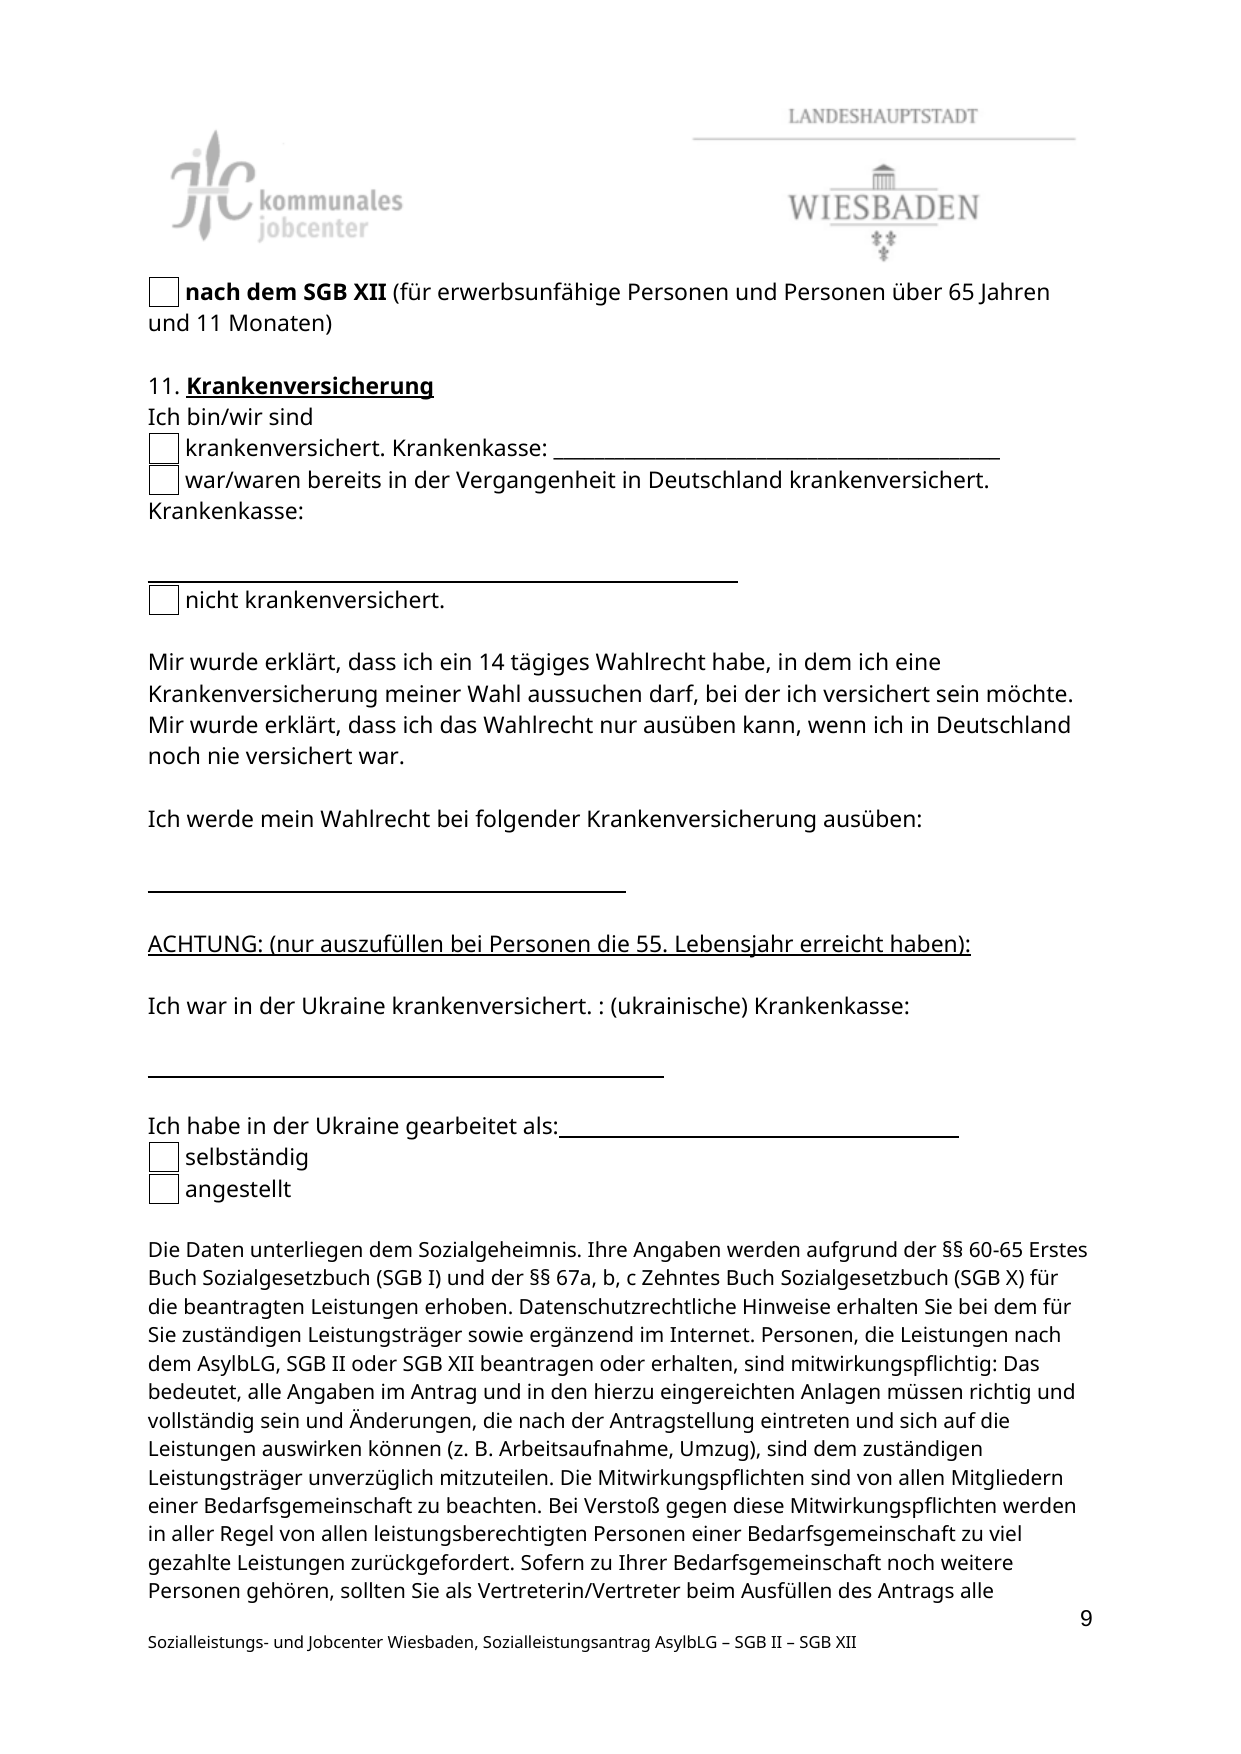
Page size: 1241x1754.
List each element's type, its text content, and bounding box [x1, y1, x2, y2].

text Ich war in der Ukraine krankenversichert. : (ukrainische) Krankenkasse: [148, 990, 1093, 1021]
text war/waren bereits in der Vergangenheit in Deutschland krankenversichert. Krankenkasse: [148, 464, 1093, 526]
text nicht krankenversichert. [148, 584, 1093, 615]
text nach dem SGB XII (für erwerbsunfähige Personen und Personen über 65 Jahren und 11 Monaten) [148, 277, 1093, 339]
text Ich habe in der Ukraine gearbeitet als: [148, 1110, 1093, 1141]
text Ich werde mein Wahlrecht bei folgender Krankenversicherung ausüben: [148, 802, 1093, 834]
text 11. Krankenversicherung [148, 370, 1093, 401]
text Mir wurde erklärt, dass ich ein 14 tägiges Wahlrecht habe, in dem ich eine Krankenversicherung meiner Wahl aussuchen darf, bei der ich versichert sein möchte. Mir wurde erklärt, dass ich das Wahlrecht nur ausüben kann, wenn ich in Deutschland noch nie versichert war. [148, 646, 1093, 771]
picture [147, 88, 1093, 277]
text __________________ [148, 865, 1093, 896]
text ACHTUNG: (nur auszufüllen bei Personen die 55. Lebensjahr erreicht haben): [148, 927, 1093, 959]
text selbständig [148, 1141, 1093, 1173]
text angestellt [148, 1173, 1093, 1204]
text krankenversichert. Krankenkasse: ____________________________________________ [148, 432, 1093, 464]
text Ich bin/wir sind [148, 401, 1093, 432]
